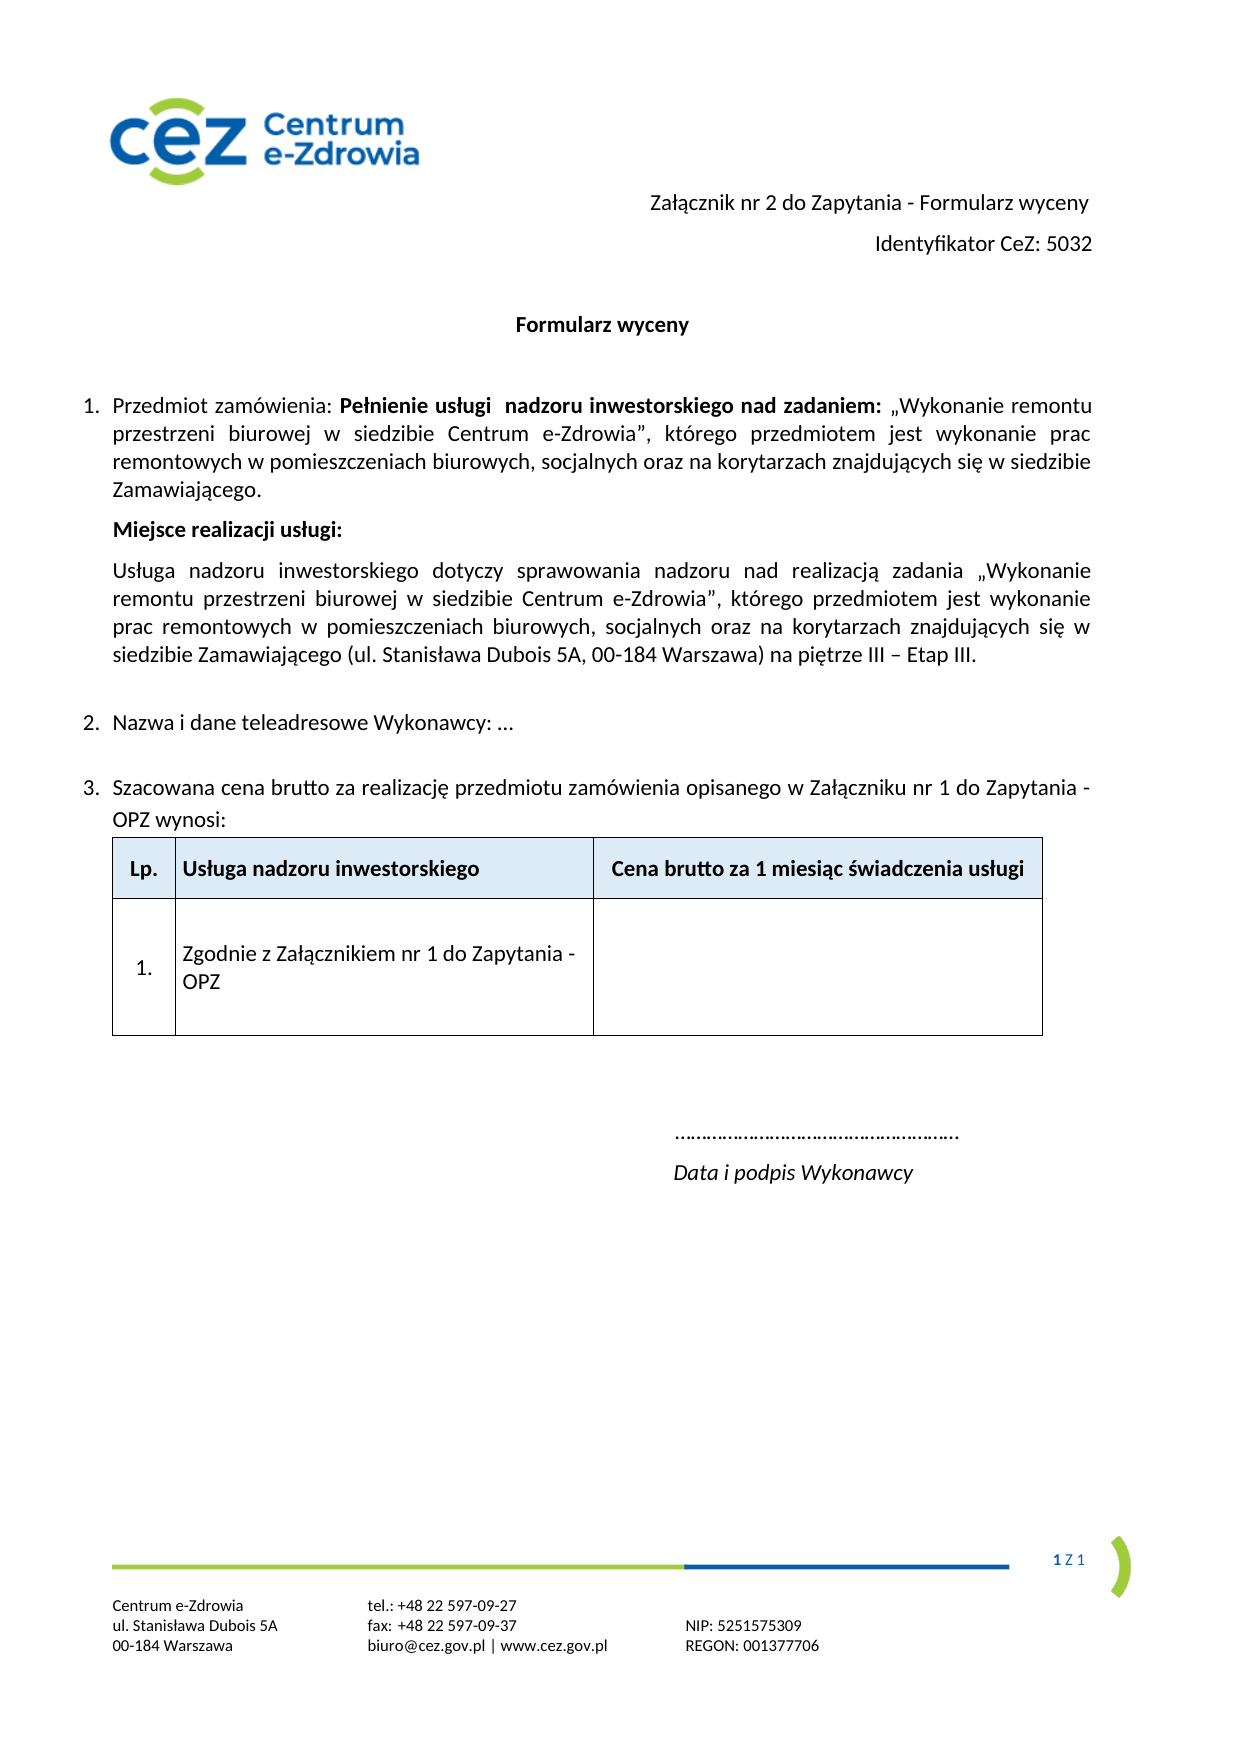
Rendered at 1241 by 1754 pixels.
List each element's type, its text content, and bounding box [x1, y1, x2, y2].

picture [1110, 1536, 1131, 1598]
text Załącznik nr 2 do Zapytania - Formularz wyceny [112, 188, 1092, 216]
picture [106, 97, 423, 185]
list Szacowana cena brutto za realizację przedmiotu zamówienia opisanego w Załączniku nr 1 do Zapytania - OPZ wynosi: [83, 773, 1092, 833]
table_header Lp. [113, 838, 175, 898]
text ……………………………………………… [675, 1117, 1092, 1145]
text Data i podpis Wykonawcy [673, 1158, 1092, 1186]
table_cell 1. [113, 899, 175, 1035]
table_cell Zgodnie z Załącznikiem nr 1 do Zapytania - OPZ [176, 899, 593, 1035]
list Przedmiot zamówienia: Pełnienie usługi nadzoru inwestorskiego nad zadaniem: „Wykonanie remontu przestrzeni biurowej w siedzibie Centrum e-Zdrowia”, którego przedmiotem jest wykonanie prac remontowych w pomieszczeniach biurowych, socjalnych oraz na korytarzach znajdujących się w siedzibie Zamawiającego. [83, 391, 1092, 503]
text Formularz wyceny [112, 310, 1092, 338]
text Identyfikator CeZ: 5032 [112, 229, 1092, 257]
table_header Usługa nadzoru inwestorskiego [176, 838, 593, 898]
list Nazwa i dane teleadresowe Wykonawcy: … [83, 708, 1092, 737]
text Miejsce realizacji usługi: [113, 515, 1092, 543]
table_header Cena brutto za 1 miesiąc świadczenia usługi [594, 838, 1042, 898]
table_cell [594, 899, 1042, 1035]
list Usługa nadzoru inwestorskiego dotyczy sprawowania nadzoru nad realizacją zadania „Wykonanie remontu przestrzeni biurowej w siedzibie Centrum e-Zdrowia”, którego przedmiotem jest wykonanie prac remontowych w pomieszczeniach biurowych, socjalnych oraz na korytarzach znajdujących się w siedzibie Zamawiającego (ul. Stanisława Dubois 5A, 00-184 Warszawa) na piętrze III – Etap III. [112, 556, 1092, 668]
